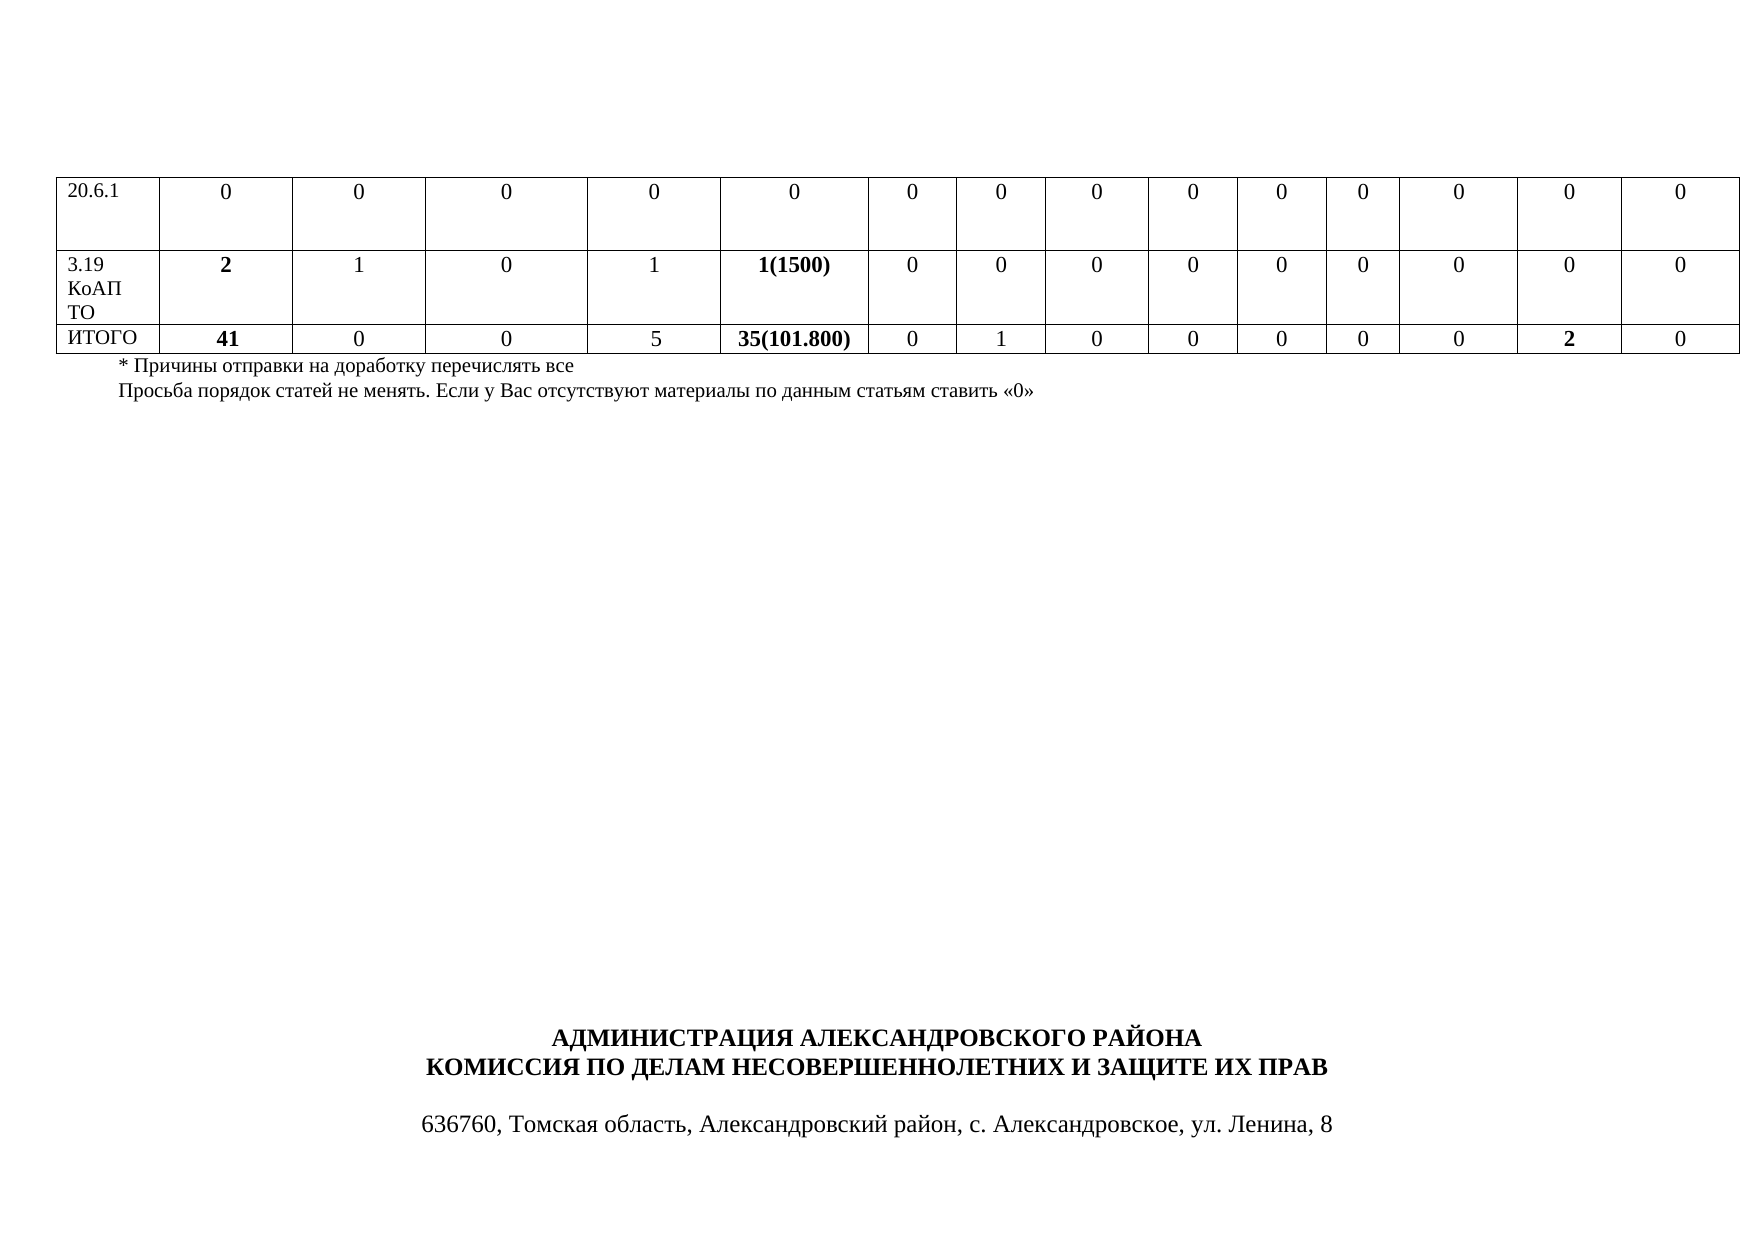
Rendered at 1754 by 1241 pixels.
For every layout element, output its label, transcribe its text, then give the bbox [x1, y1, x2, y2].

table_cell 41 [160, 325, 292, 352]
table_cell 0 [293, 325, 425, 352]
table_cell 0 [1238, 251, 1326, 324]
table_cell 0 [1622, 325, 1739, 352]
text АДМИНИСТРАЦИЯ АЛЕКСАНДРОВСКОГО РАЙОНА [118, 1023, 1636, 1052]
table_cell 0 [1518, 251, 1621, 324]
table_cell 0 [1327, 325, 1399, 352]
table_cell 0 [1400, 325, 1517, 352]
table_cell 0 [869, 251, 956, 324]
table_cell 0 [1238, 178, 1326, 250]
table_cell 0 [1400, 178, 1517, 250]
table_cell 1 [588, 251, 720, 324]
table_cell 0 [1622, 178, 1739, 250]
table_cell 35(101.800) [721, 325, 868, 352]
table_cell 2 [1518, 325, 1621, 352]
table_cell 0 [1149, 325, 1237, 352]
table_cell 0 [869, 325, 956, 352]
table_cell 5 [588, 325, 720, 352]
table_cell 1(1500) [721, 251, 868, 324]
table_cell 0 [426, 178, 587, 250]
table_cell 0 [869, 178, 956, 250]
text Просьба порядок статей не менять. Если у Вас отсутствуют материалы по данным статьям ставить «0» [118, 377, 1636, 402]
table_cell 0 [1046, 325, 1148, 352]
table_cell 20.6.1 [57, 178, 159, 250]
table_cell 0 [293, 178, 425, 250]
table_cell 0 [160, 178, 292, 250]
table_cell 1 [293, 251, 425, 324]
table_cell 0 [426, 325, 587, 352]
table_cell 0 [721, 178, 868, 250]
text * Причины отправки на доработку перечислять все [118, 354, 1636, 377]
table_cell 3.19 КоАП ТО [57, 251, 159, 324]
table_cell 0 [1327, 178, 1399, 250]
table_cell 0 [1149, 178, 1237, 250]
table_cell 0 [1149, 251, 1237, 324]
table_cell 2 [160, 251, 292, 324]
table_cell 0 [1238, 325, 1326, 352]
table_cell 0 [1046, 251, 1148, 324]
table_cell 1 [957, 325, 1045, 352]
text КОМИССИЯ ПО ДЕЛАМ НЕСОВЕРШЕННОЛЕТНИХ И ЗАЩИТЕ ИХ ПРАВ [118, 1052, 1636, 1081]
table_cell 0 [588, 178, 720, 250]
table_cell 0 [1400, 251, 1517, 324]
table_cell 0 [1327, 251, 1399, 324]
text 636760, Томская область, Александровский район, с. Александровское, ул. Ленина, 8 [118, 1109, 1636, 1138]
table_cell 0 [1518, 178, 1621, 250]
table_cell 0 [957, 251, 1045, 324]
table_cell 0 [1046, 178, 1148, 250]
table_cell 0 [426, 251, 587, 324]
table_cell 0 [1622, 251, 1739, 324]
table_cell 0 [957, 178, 1045, 250]
table_cell ИТОГО [57, 325, 159, 352]
